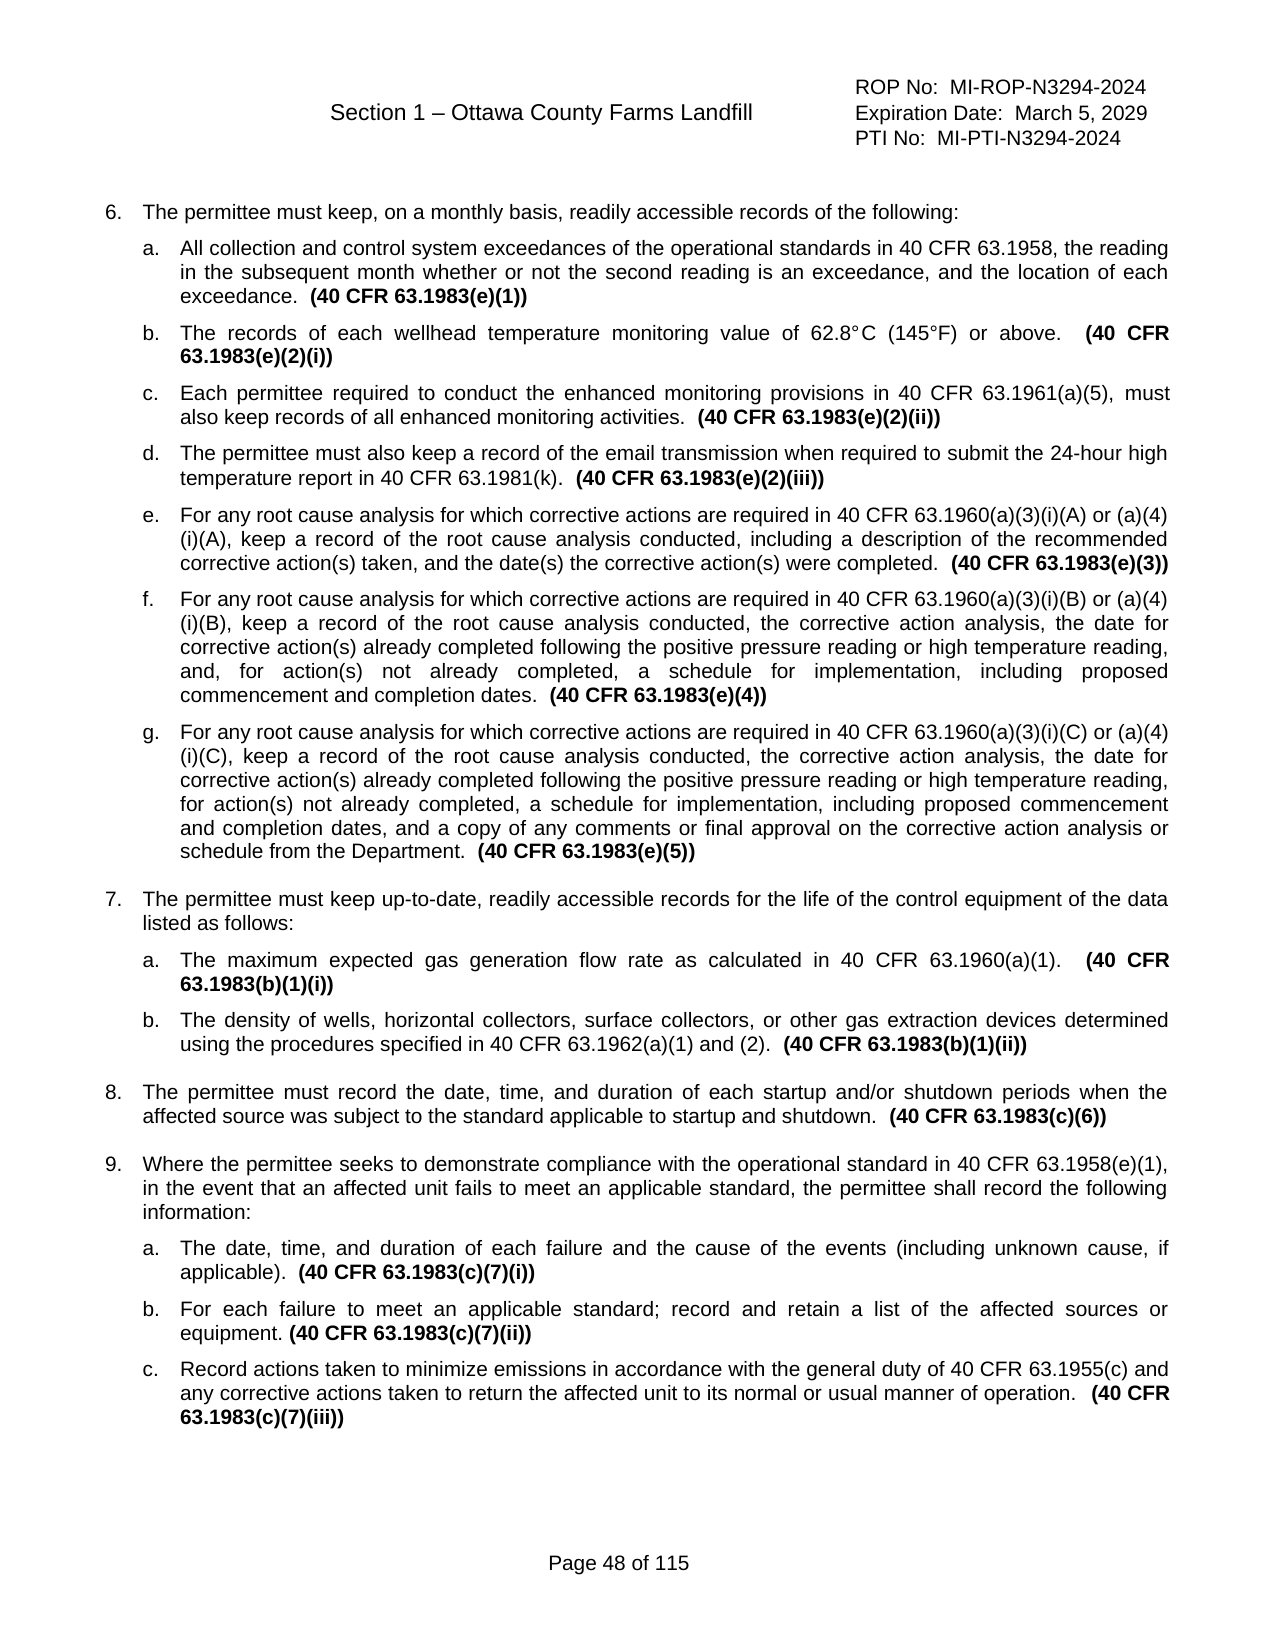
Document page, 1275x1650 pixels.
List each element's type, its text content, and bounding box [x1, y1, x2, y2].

list The records of each wellhead temperature monitoring value of 62.8°C (145°F) or above. (40 CFR 63.1983(e)(2)(i)) [142, 320, 1170, 368]
list For each failure to meet an applicable standard; record and retain a list of the affected sources or equipment. (40 CFR 63.1983(c)(7)(ii)) [142, 1297, 1170, 1344]
list For any root cause analysis for which corrective actions are required in 40 CFR 63.1960(a)(3)(i)(A) or (a)(4)(i)(A), keep a record of the root cause analysis conducted, including a description of the recommended corrective action(s) taken, and the date(s) the corrective action(s) were completed. (40 CFR 63.1983(e)(3)) [142, 503, 1170, 575]
text 6. The permittee must keep, on a monthly basis, readily accessible records of the following: [105, 199, 1170, 223]
list The maximum expected gas generation flow rate as calculated in 40 CFR 63.1960(a)(1). (40 CFR 63.1983(b)(1)(i)) [142, 948, 1170, 996]
list The density of wells, horizontal collectors, surface collectors, or other gas extraction devices determined using the procedures specified in 40 CFR 63.1962(a)(1) and (2). (40 CFR 63.1983(b)(1)(ii)) [142, 1008, 1170, 1056]
text 8. The permittee must record the date, time, and duration of each startup and/or shutdown periods when the affected source was subject to the standard applicable to startup and shutdown. (40 CFR 63.1983(c)(6)) [105, 1080, 1170, 1128]
list For any root cause analysis for which corrective actions are required in 40 CFR 63.1960(a)(3)(i)(B) or (a)(4)(i)(B), keep a record of the root cause analysis conducted, the corrective action analysis, the date for corrective action(s) already completed following the positive pressure reading or high temperature reading, and, for action(s) not already completed, a schedule for implementation, including proposed commencement and completion dates. (40 CFR 63.1983(e)(4)) [142, 587, 1170, 707]
list Each permittee required to conduct the enhanced monitoring provisions in 40 CFR 63.1961(a)(5), must also keep records of all enhanced monitoring activities. (40 CFR 63.1983(e)(2)(ii)) [142, 381, 1170, 429]
list The permittee must keep up-to-date, readily accessible records for the life of the control equipment of the data listed as follows: [105, 887, 1170, 935]
list The date, time, and duration of each failure and the cause of the events (including unknown cause, if applicable). (40 CFR 63.1983(c)(7)(i)) [142, 1236, 1170, 1284]
list Record actions taken to minimize emissions in accordance with the general duty of 40 CFR 63.1955(c) and any corrective actions taken to return the affected unit to its normal or usual manner of operation. (40 CFR 63.1983(c)(7)(iii)) [142, 1357, 1170, 1429]
text 9. Where the permittee seeks to demonstrate compliance with the operational standard in 40 CFR 63.1958(e)(1), in the event that an affected unit fails to meet an applicable standard, the permittee shall record the following information: [105, 1152, 1170, 1224]
list The permittee must also keep a record of the email transmission when required to submit the 24-hour high temperature report in 40 CFR 63.1981(k). (40 CFR 63.1983(e)(2)(iii)) [142, 441, 1170, 490]
list All collection and control system exceedances of the operational standards in 40 CFR 63.1958, the reading in the subsequent month whether or not the second reading is an exceedance, and the location of each exceedance. (40 CFR 63.1983(e)(1)) [142, 236, 1170, 308]
list For any root cause analysis for which corrective actions are required in 40 CFR 63.1960(a)(3)(i)(C) or (a)(4)(i)(C), keep a record of the root cause analysis conducted, the corrective action analysis, the date for corrective action(s) already completed following the positive pressure reading or high temperature reading, for action(s) not already completed, a schedule for implementation, including proposed commencement and completion dates, and a copy of any comments or final approval on the corrective action analysis or schedule from the Department. (40 CFR 63.1983(e)(5)) [142, 719, 1170, 863]
